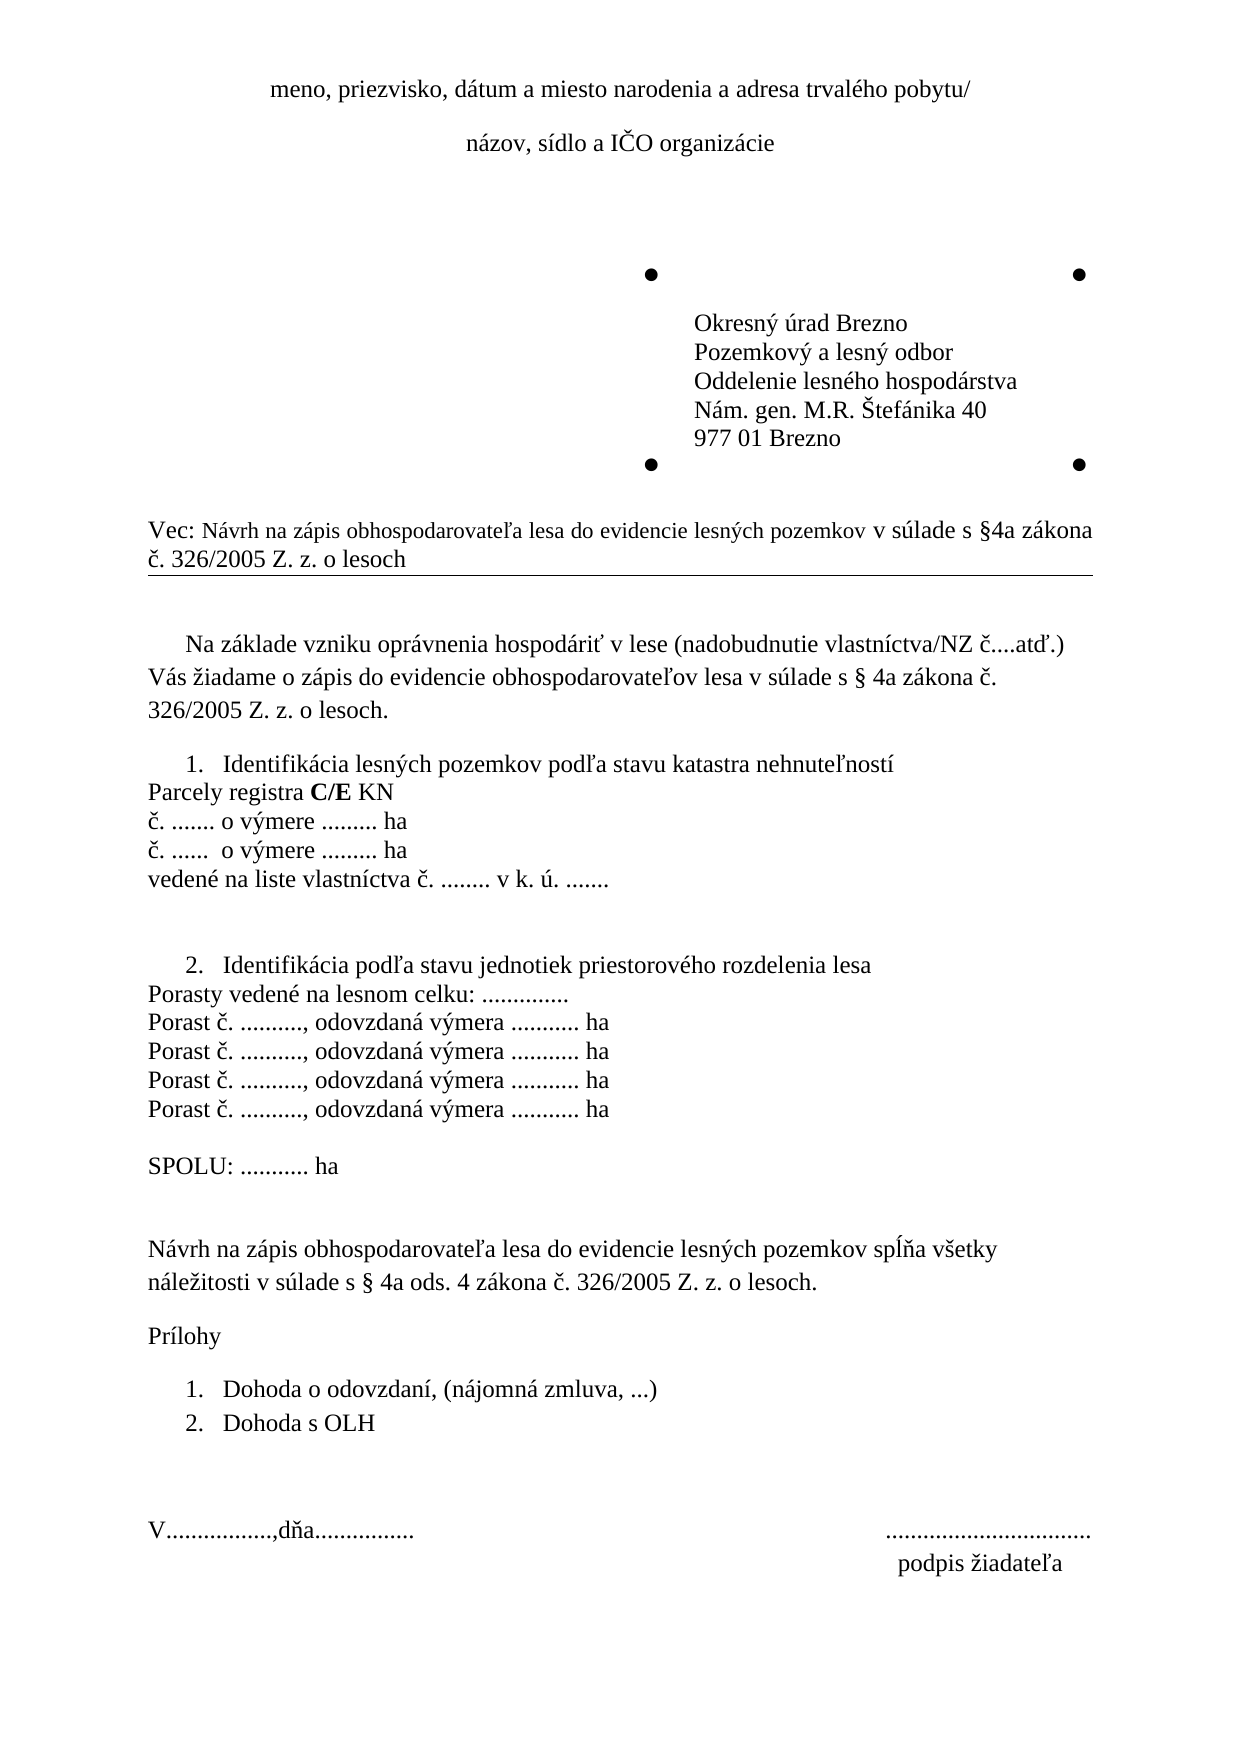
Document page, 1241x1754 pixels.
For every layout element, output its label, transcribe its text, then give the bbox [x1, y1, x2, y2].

text Na základe vzniku oprávnenia hospodáriť v lese (nadobudnutie vlastníctva/NZ č....atď.) Vás žiadame o zápis do evidencie obhospodarovateľov lesa v súlade s § 4a zákona č. 326/2005 Z. z. o lesoch. [148, 629, 1093, 724]
text Oddelenie lesného hospodárstva [694, 366, 1088, 395]
text Parcely registra C/E KN [148, 777, 1093, 806]
text Porast č. .........., odovzdaná výmera ........... ha [148, 1007, 1093, 1036]
text Porast č. .........., odovzdaná výmera ........... ha [148, 1065, 1093, 1094]
text vedené na liste vlastníctva č. ........ v k. ú. ....... [148, 864, 1093, 892]
text Okresný úrad Brezno [694, 297, 1088, 337]
text Porast č. .........., odovzdaná výmera ........... ha [148, 1036, 1093, 1065]
text Porasty vedené na lesnom celku: .............. [148, 979, 1093, 1007]
text 977 01 Brezno [694, 423, 1088, 452]
list Dohoda o odovzdaní, (nájomná zmluva, ...) [185, 1374, 1093, 1403]
text č. ...... o výmere ......... ha [148, 835, 1093, 864]
text Pozemkový a lesný odbor [694, 337, 1088, 366]
text V.................,dňa................ ................................. podpis žiadateľa [148, 1515, 1093, 1577]
text Porast č. .........., odovzdaná výmera ........... ha [148, 1094, 1093, 1122]
list Dohoda s OLH [185, 1408, 1093, 1436]
text Prílohy [148, 1321, 1093, 1349]
list Identifikácia lesných pozemkov podľa stavu katastra nehnuteľností [185, 749, 1093, 777]
text Nám. gen. M.R. Štefánika 40 [694, 395, 1088, 423]
text SPOLU: ........... ha [148, 1151, 1093, 1180]
text Vec: Návrh na zápis obhospodarovateľa lesa do evidencie lesných pozemkov v súlade s §4a zákona č. 326/2005 Z. z. o lesoch [148, 515, 1093, 575]
list Identifikácia podľa stavu jednotiek priestorového rozdelenia lesa [185, 950, 1093, 979]
text č. ....... o výmere ......... ha [148, 806, 1093, 835]
text Návrh na zápis obhospodarovateľa lesa do evidencie lesných pozemkov spĺňa všetky náležitosti v súlade s § 4a ods. 4 zákona č. 326/2005 Z. z. o lesoch. [148, 1234, 1093, 1296]
